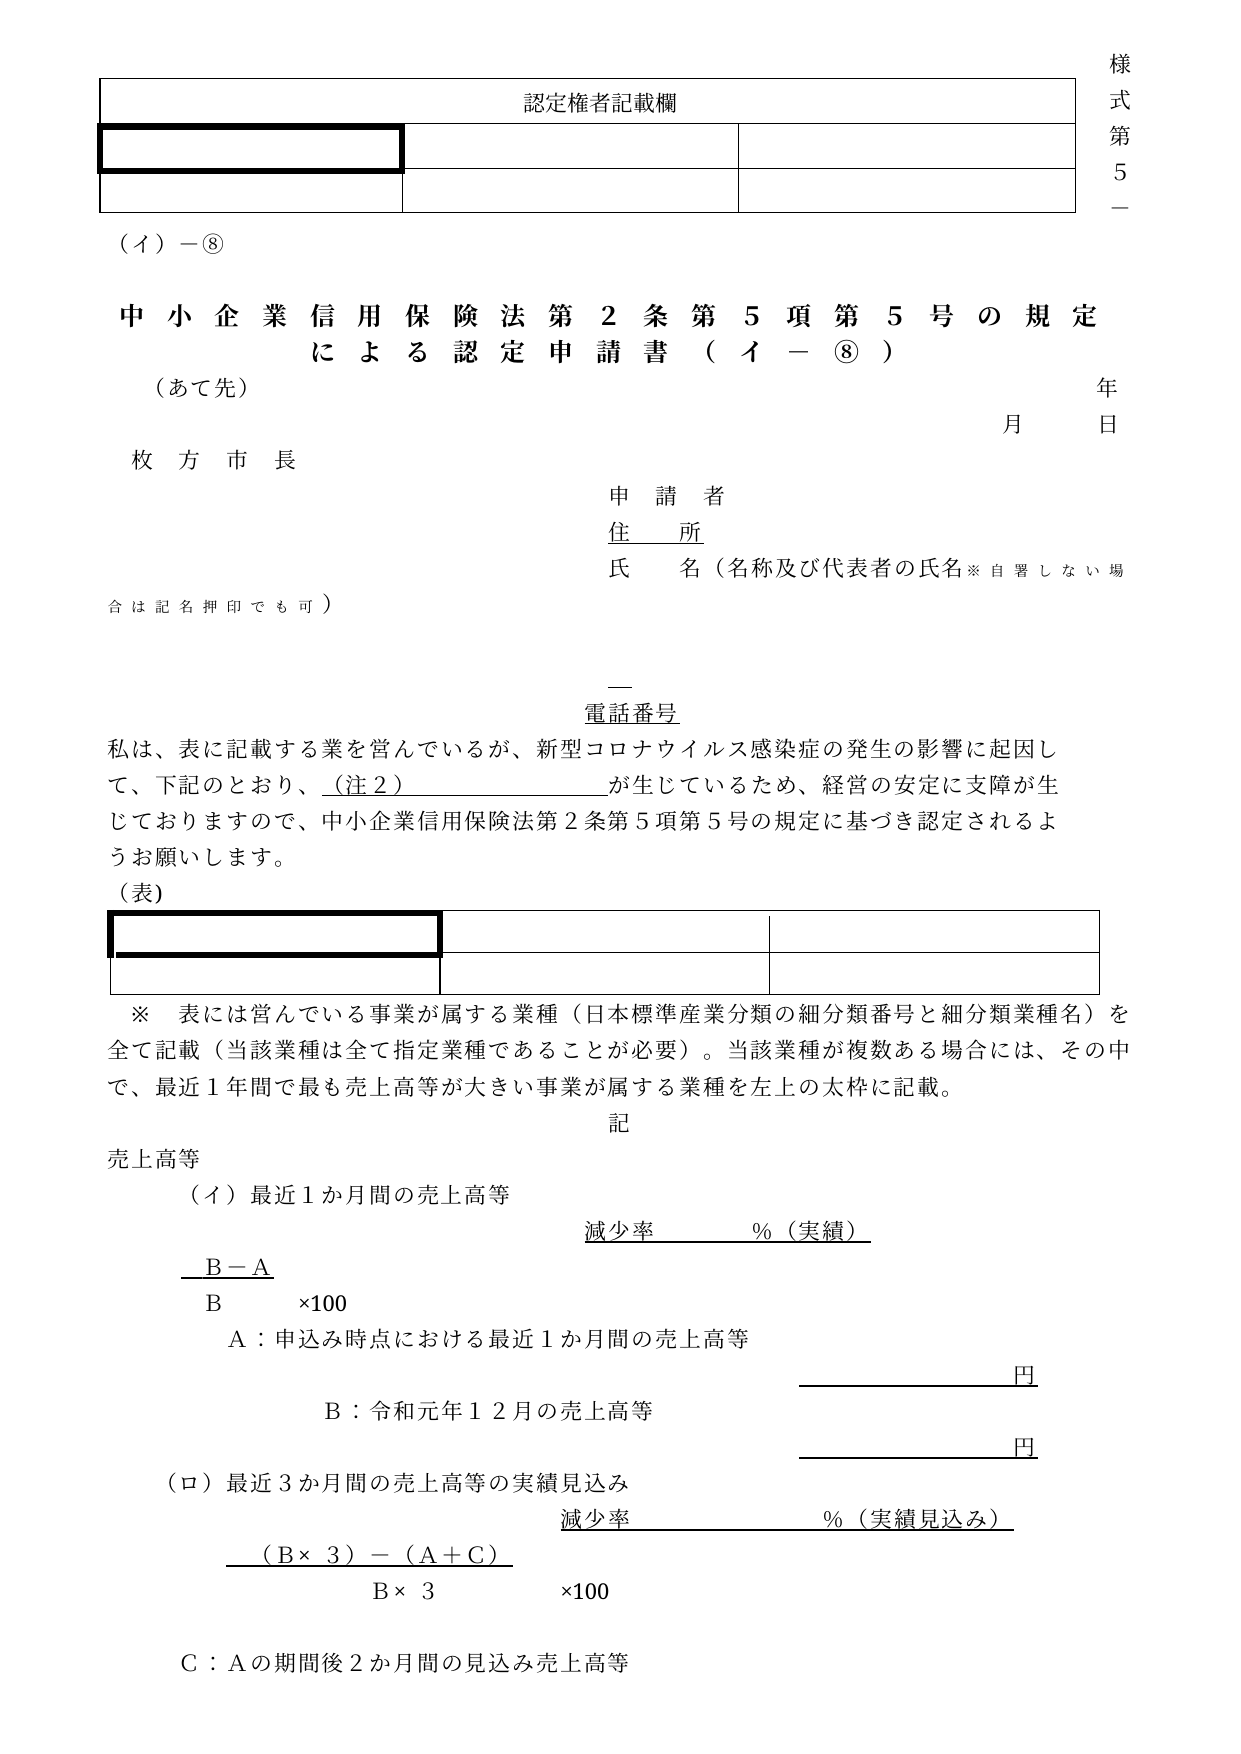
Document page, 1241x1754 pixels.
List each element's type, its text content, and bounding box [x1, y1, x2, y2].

text 私は、表に記載する業を営んでいるが、新型コロナウイルス感染症の発生の影響に起因して、下記のとおり、（注２） が生じているため、経営の安定に支障が生じておりますので、中小企業信用保険法第２条第５項第５号の規定に基づき認定されるようお願いします。 [107, 729, 1074, 874]
table_cell [739, 169, 1075, 212]
table_header [443, 911, 769, 952]
text 様式第５－（イ）－⑧ [107, 45, 1133, 261]
text 減少率 ％（実績見込み） [107, 1500, 1133, 1536]
text （イ）最近１か月間の売上高等 [107, 1176, 1133, 1212]
text Ｂ－Ａ [107, 1248, 1133, 1284]
text Ａ：申込み時点における最近１か月間の売上高等 [107, 1320, 1133, 1356]
text ※表には営んでいる事業が属する業種（日本標準産業分類の細分類番号と細分類業種名）を全て記載（当該業種は全て指定業種であることが必要）。当該業種が複数ある場合には、その中で、最近１年間で最も売上高等が大きい事業が属する業種を左上の太枠に記載。 [107, 995, 1133, 1103]
table_cell [739, 124, 1075, 168]
table_cell [111, 952, 439, 994]
table_header [114, 916, 437, 952]
text Ｂ×３ ×100 [107, 1572, 1133, 1608]
text 記 [107, 1103, 1133, 1139]
text 電話番号 [107, 693, 1133, 729]
text （ロ）最近３か月間の売上高等の実績見込み [107, 1464, 1133, 1500]
text 減少率 ％（実績） [107, 1212, 1133, 1248]
text （Ｂ×３）－（Ａ＋Ｃ） [107, 1536, 1133, 1572]
table_cell [441, 953, 769, 994]
text （表) [107, 874, 1133, 910]
text 氏 名（名称及び代表者の氏名※自署しない場合は記名押印でも可） [107, 549, 1133, 621]
text 円 [107, 1428, 1133, 1464]
table_cell [405, 124, 738, 168]
table_cell [770, 953, 1099, 994]
text 売上高等 [107, 1139, 1133, 1176]
text Ｂ ×100 [107, 1284, 1133, 1320]
text 枚 方 市 長 [107, 441, 1133, 477]
text 円 [107, 1356, 1133, 1392]
table_cell [403, 169, 738, 212]
table_header 認定権者記載欄 [101, 79, 1075, 123]
table_cell [101, 174, 402, 212]
table_cell [103, 130, 399, 168]
text 申 請 者 [107, 477, 1133, 513]
text 中小企業信用保険法第２条第５項第５号の規定による認定申請書（イ－⑧） [107, 297, 1133, 369]
text 住 所 [107, 513, 1133, 549]
text Ｂ：令和元年１２月の売上高等 [107, 1392, 1133, 1428]
text （あて先） 年 月 日 [107, 369, 1121, 441]
table_header [770, 911, 1099, 952]
text Ｃ：Ａの期間後２か月間の見込み売上高等 [107, 1644, 1133, 1680]
